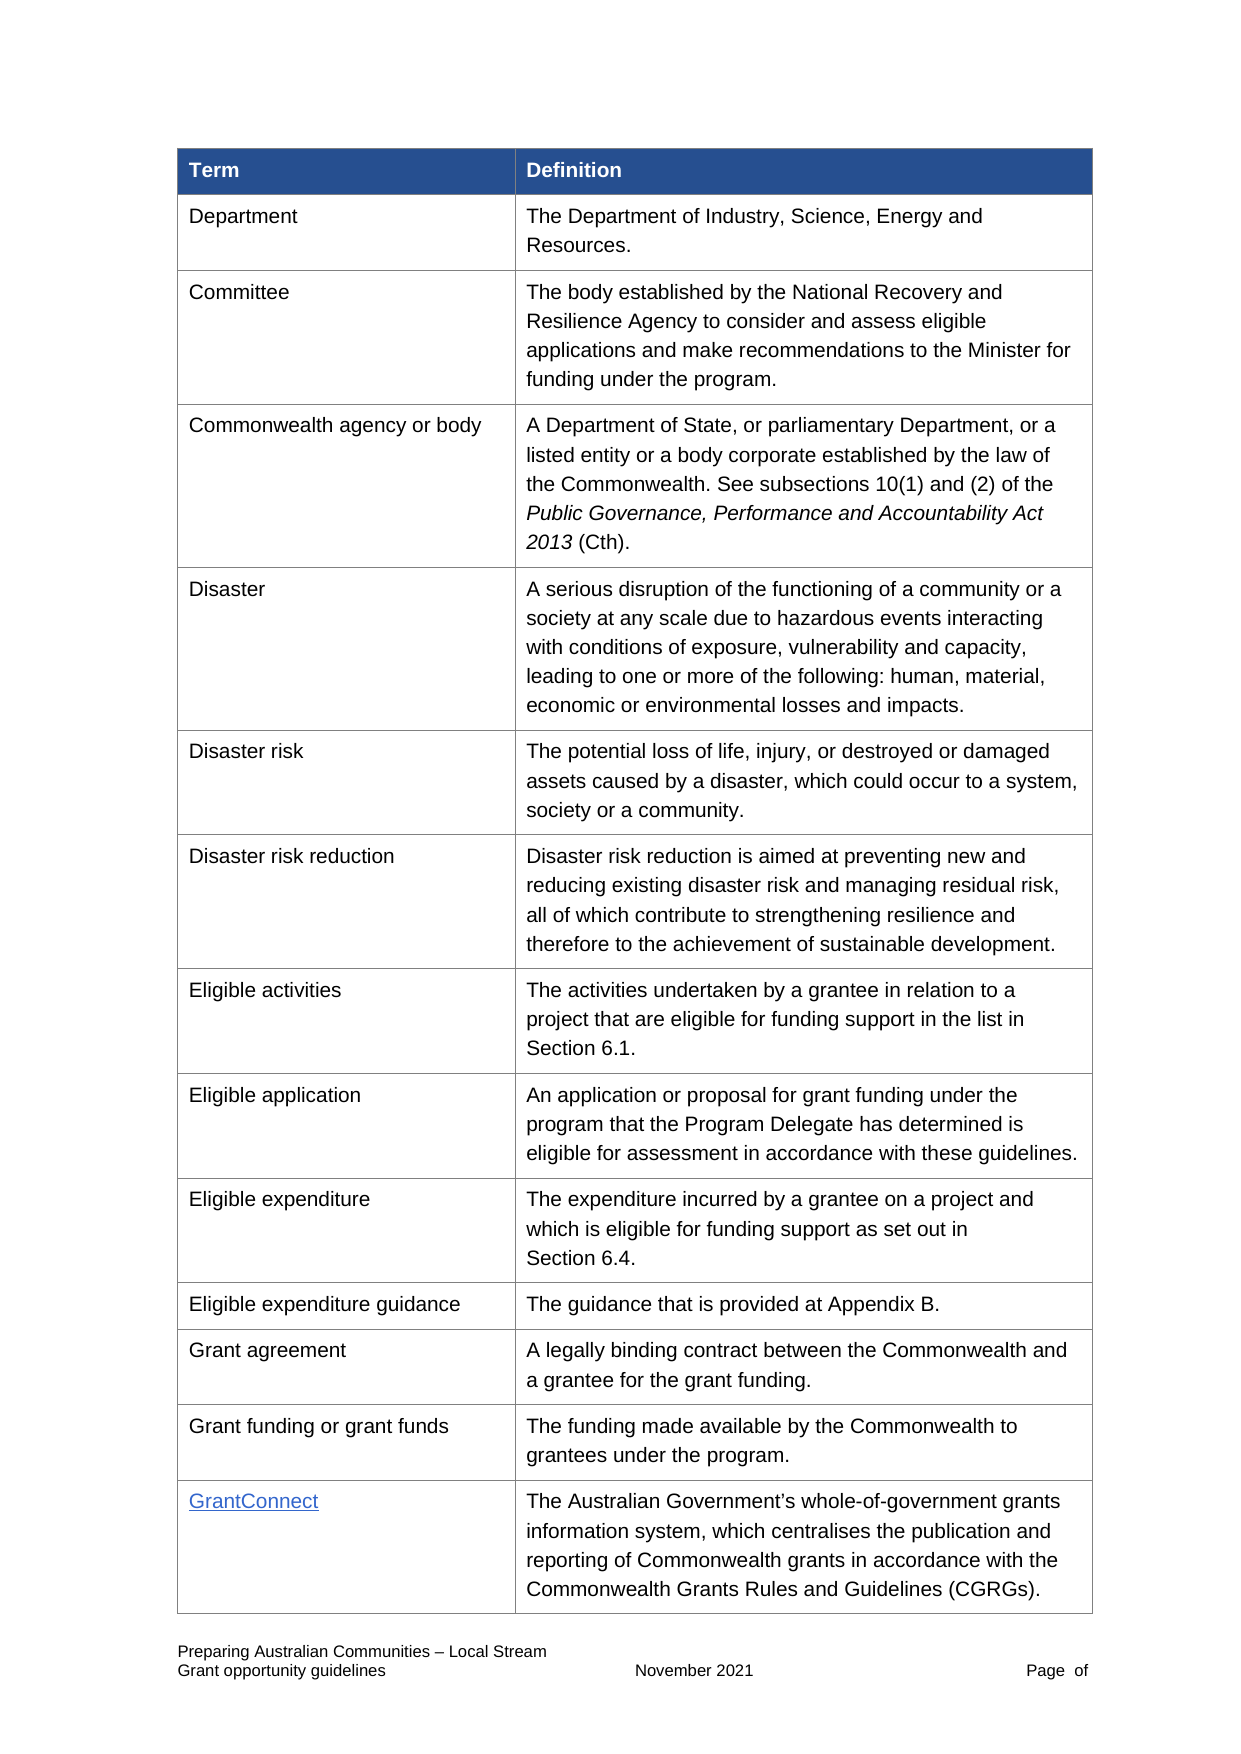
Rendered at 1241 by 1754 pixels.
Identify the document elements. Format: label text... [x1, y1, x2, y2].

table_cell The expenditure incurred by a grantee on a project and which is eligible for funding support as set out in Section 6.4. [516, 1179, 1092, 1282]
table_cell Eligible expenditure [178, 1179, 515, 1282]
table_cell Disaster risk reduction is aimed at preventing new and reducing existing disaster risk and managing residual risk, all of which contribute to strengthening resilience and therefore to the achievement of sustainable development. [516, 835, 1092, 968]
table_cell Department [178, 195, 515, 269]
table_cell An application or proposal for grant funding under the program that the Program Delegate has determined is eligible for assessment in accordance with these guidelines. [516, 1074, 1092, 1177]
table_cell A Department of State, or parliamentary Department, or a listed entity or a body corporate established by the law of the Commonwealth. See subsections 10(1) and (2) of the Public Governance, Performance and Accountability Act 2013 (Cth). [516, 405, 1092, 566]
table_cell Grant agreement [178, 1330, 515, 1404]
table_cell The body established by the National Recovery and Resilience Agency to consider and assess eligible applications and make recommendations to the Minister for funding under the program. [516, 271, 1092, 403]
table_cell Disaster [178, 568, 515, 729]
table_cell A serious disruption of the functioning of a community or a society at any scale due to hazardous events interacting with conditions of exposure, vulnerability and capacity, leading to one or more of the following: human, material, economic or environmental losses and impacts. [516, 568, 1092, 729]
table_header Definition [516, 149, 1092, 194]
table_cell Disaster risk [178, 731, 515, 834]
table_cell A legally binding contract between the Commonwealth and a grantee for the grant funding. [516, 1330, 1092, 1404]
table_cell Disaster risk reduction [178, 835, 515, 968]
table_header Term [178, 149, 515, 194]
table_cell The potential loss of life, injury, or destroyed or damaged assets caused by a disaster, which could occur to a system, society or a community. [516, 731, 1092, 834]
table_cell Grant funding or grant funds [178, 1405, 515, 1479]
table_cell The Australian Government’s whole-of-government grants information system, which centralises the publication and reporting of Commonwealth grants in accordance with the Commonwealth Grants Rules and Guidelines (CGRGs). [516, 1481, 1092, 1613]
table_cell The funding made available by the Commonwealth to grantees under the program. [516, 1405, 1092, 1479]
table_cell Commonwealth agency or body [178, 405, 515, 566]
table_cell Eligible activities [178, 969, 515, 1073]
table_cell Committee [178, 271, 515, 403]
table_cell The guidance that is provided at Appendix B. [516, 1283, 1092, 1328]
table_cell The Department of Industry, Science, Energy and Resources. [516, 195, 1092, 269]
table_cell Eligible expenditure guidance [178, 1283, 515, 1328]
table_cell The activities undertaken by a grantee in relation to a project that are eligible for funding support in the list in Section 6.1. [516, 969, 1092, 1073]
table_cell Eligible application [178, 1074, 515, 1177]
table_cell GrantConnect [178, 1481, 515, 1613]
